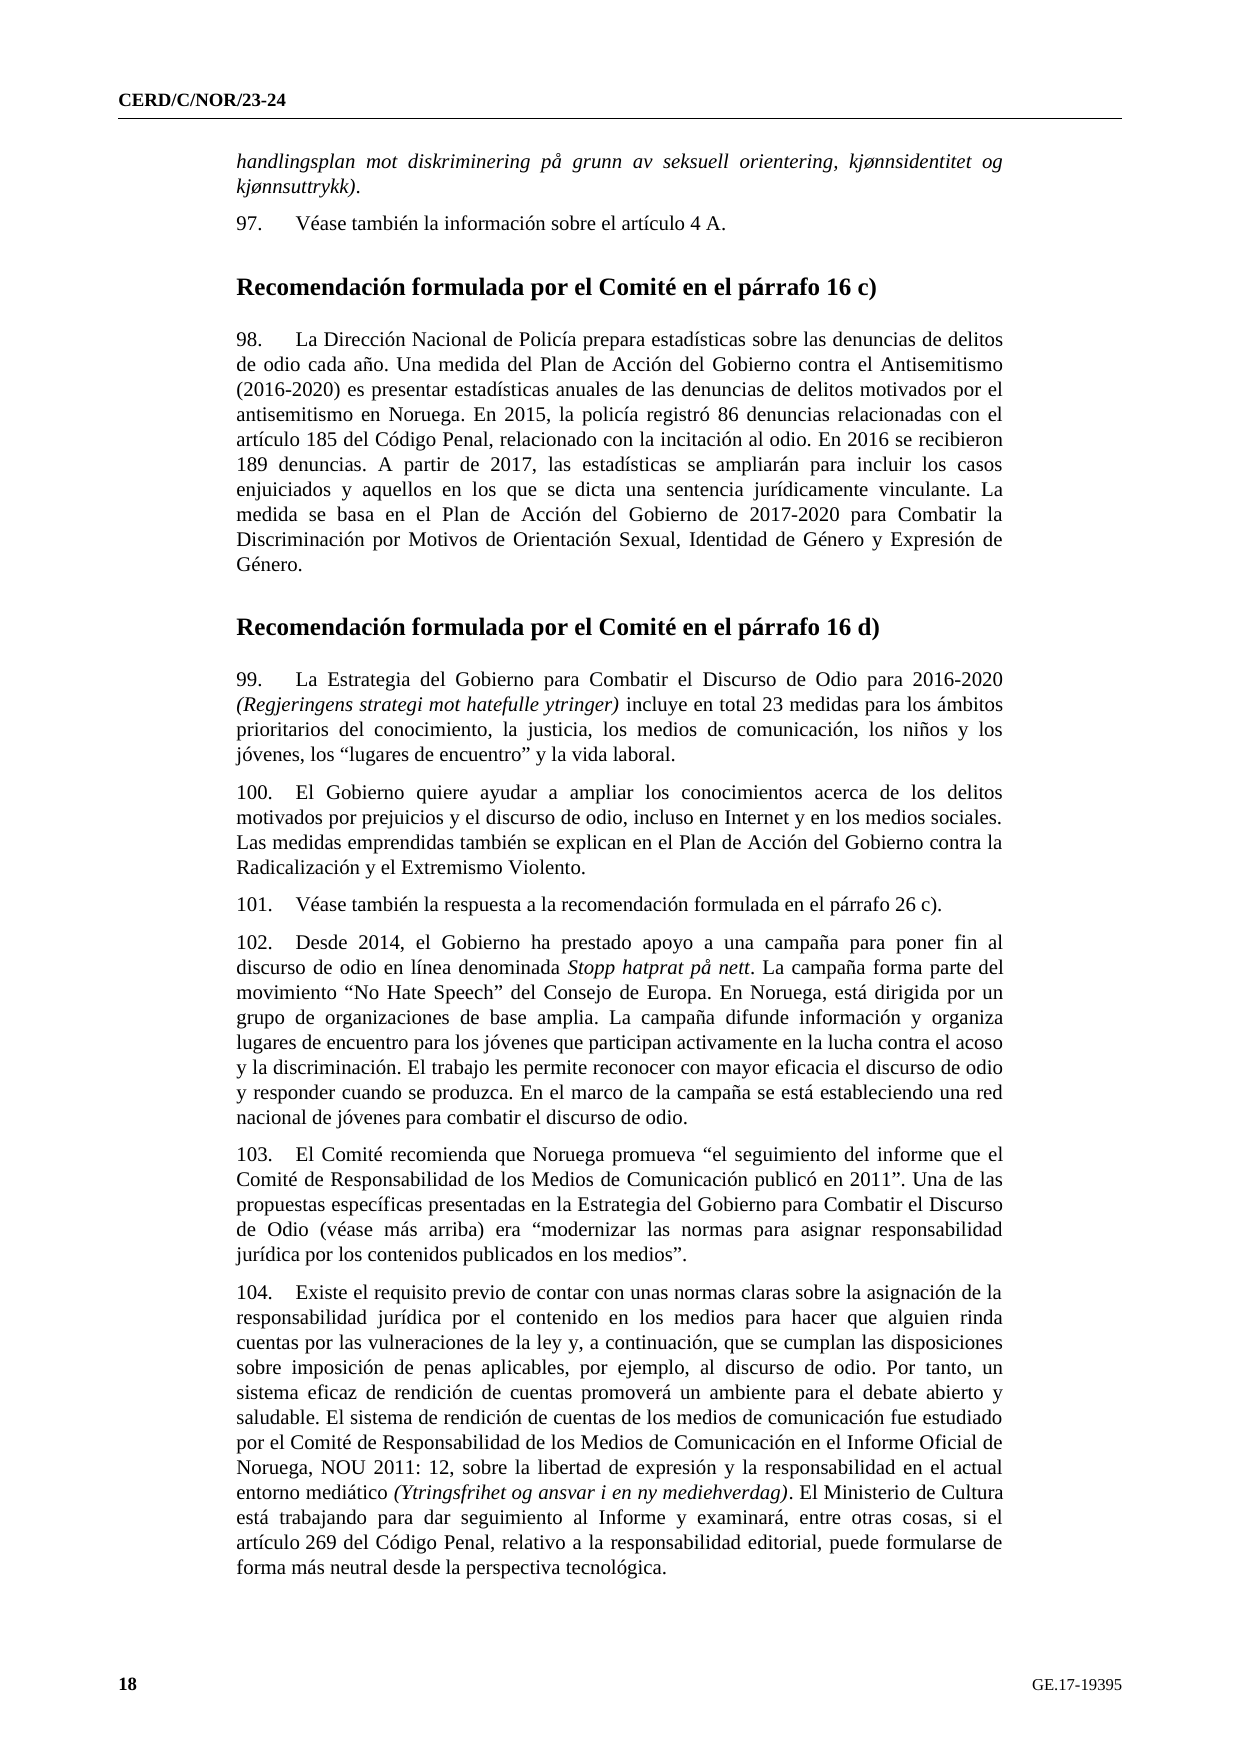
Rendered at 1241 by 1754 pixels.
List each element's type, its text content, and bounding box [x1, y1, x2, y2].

text Recomendación formulada por el Comité en el párrafo 16 c) [118, 273, 1004, 301]
text 100. El Gobierno quiere ayudar a ampliar los conocimientos acerca de los delitos motivados por prejuicios y el discurso de odio, incluso en Internet y en los medios sociales. Las medidas emprendidas también se explican en el Plan de Acción del Gobierno contra la Radicalización y el Extremismo Violento. [236, 779, 1004, 879]
text Recomendación formulada por el Comité en el párrafo 16 d) [118, 613, 1004, 641]
text 104. Existe el requisito previo de contar con unas normas claras sobre la asignación de la responsabilidad jurídica por el contenido en los medios para hacer que alguien rinda cuentas por las vulneraciones de la ley y, a continuación, que se cumplan las disposiciones sobre imposición de penas aplicables, por ejemplo, al discurso de odio. Por tanto, un sistema eficaz de rendición de cuentas promoverá un ambiente para el debate abierto y saludable. El sistema de rendición de cuentas de los medios de comunicación fue estudiado por el Comité de Responsabilidad de los Medios de Comunicación en el Informe Oficial de Noruega, NOU 2011: 12, sobre la libertad de expresión y la responsabilidad en el actual entorno mediático (Ytringsfrihet og ansvar i en ny mediehverdag). El Ministerio de Cultura está trabajando para dar seguimiento al Informe y examinará, entre otras cosas, si el artículo 269 del Código Penal, relativo a la responsabilidad editorial, puede formularse de forma más neutral desde la perspectiva tecnológica. [236, 1279, 1004, 1579]
text 97. Véase también la información sobre el artículo 4 A. [236, 210, 1004, 235]
text 103. El Comité recomienda que Noruega promueva “el seguimiento del informe que el Comité de Responsabilidad de los Medios de Comunicación publicó en 2011”. Una de las propuestas específicas presentadas en la Estrategia del Gobierno para Combatir el Discurso de Odio (véase más arriba) era “modernizar las normas para asignar responsabilidad jurídica por los contenidos publicados en los medios”. [236, 1141, 1004, 1266]
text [236, 148, 1004, 198]
text 98. La Dirección Nacional de Policía prepara estadísticas sobre las denuncias de delitos de odio cada año. Una medida del Plan de Acción del Gobierno contra el Antisemitismo (2016-2020) es presentar estadísticas anuales de las denuncias de delitos motivados por el antisemitismo en Noruega. En 2015, la policía registró 86 denuncias relacionadas con el artículo 185 del Código Penal, relacionado con la incitación al odio. En 2016 se recibieron 189 denuncias. A partir de 2017, las estadísticas se ampliarán para incluir los casos enjuiciados y aquellos en los que se dicta una sentencia jurídicamente vinculante. La medida se basa en el Plan de Acción del Gobierno de 2017-2020 para Combatir la Discriminación por Motivos de Orientación Sexual, Identidad de Género y Expresión de Género. [236, 326, 1004, 576]
text 101. Véase también la respuesta a la recomendación formulada en el párrafo 26 c). [236, 891, 1004, 916]
text 102. Desde 2014, el Gobierno ha prestado apoyo a una campaña para poner fin al discurso de odio en línea denominada Stopp hatprat på nett. La campaña forma parte del movimiento “No Hate Speech” del Consejo de Europa. En Noruega, está dirigida por un grupo de organizaciones de base amplia. La campaña difunde información y organiza lugares de encuentro para los jóvenes que participan activamente en la lucha contra el acoso y la discriminación. El trabajo les permite reconocer con mayor eficacia el discurso de odio y responder cuando se produzca. En el marco de la campaña se está estableciendo una red nacional de jóvenes para combatir el discurso de odio. [236, 929, 1004, 1129]
text 99. La Estrategia del Gobierno para Combatir el Discurso de Odio para 2016-2020 (Regjeringens strategi mot hatefulle ytringer) incluye en total 23 medidas para los ámbitos prioritarios del conocimiento, la justicia, los medios de comunicación, los niños y los jóvenes, los “lugares de encuentro” y la vida laboral. [236, 666, 1004, 766]
